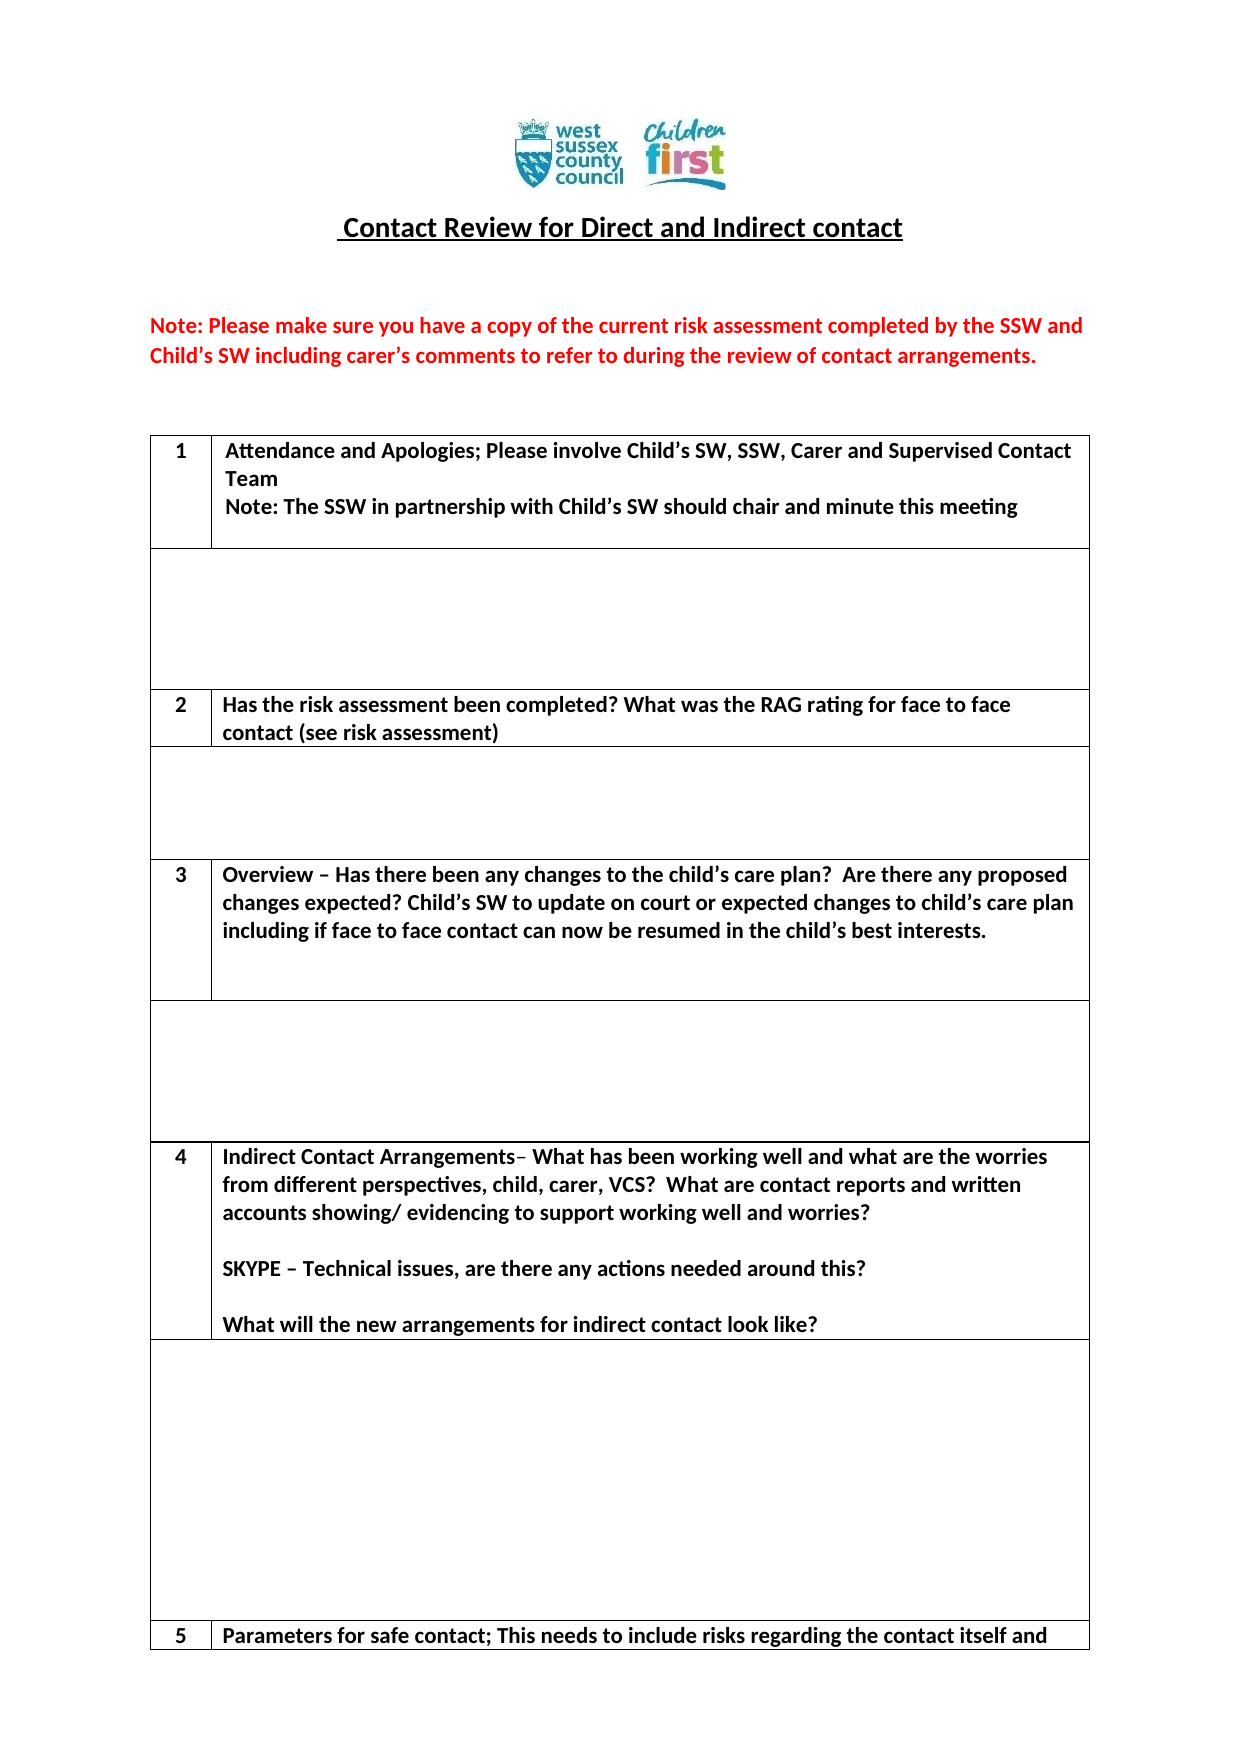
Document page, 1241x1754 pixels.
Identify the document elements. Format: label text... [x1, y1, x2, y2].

table_cell [151, 549, 1089, 689]
table_header 1 [151, 436, 211, 548]
table_cell Indirect Contact Arrangements– What has been working well and what are the worries from different perspectives, child, carer, VCS? What are contact reports and written accounts showing/ evidencing to support working well and worries? SKYPE – Technical issues, are there any actions needed around this? What will the new arrangements for indirect contact look like? [212, 1143, 1089, 1339]
text Note: Please make sure you have a copy of the current risk assessment completed by the SSW and Child’s SW including carer’s comments to refer to during the review of contact arrangements. [150, 311, 1090, 369]
table_cell 3 [151, 860, 211, 1000]
table_cell [151, 1340, 1089, 1620]
text Contact Review for Direct and Indirect contact [150, 209, 1090, 244]
table_cell [151, 747, 1089, 859]
table_cell Has the risk assessment been completed? What was the RAG rating for face to face contact (see risk assessment) [212, 690, 1089, 746]
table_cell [212, 1621, 1089, 1649]
table_cell [151, 1001, 1089, 1141]
table_header Attendance and Apologies; Please involve Child’s SW, SSW, Carer and Supervised Contact Team Note: The SSW in partnership with Child’s SW should chair and minute this meeting [212, 436, 1089, 548]
table_cell Overview – Has there been any changes to the child’s care plan? Are there any proposed changes expected? Child’s SW to update on court or expected changes to child’s care plan including if face to face contact can now be resumed in the child’s best interests. [212, 860, 1089, 1000]
table_cell 4 [151, 1143, 211, 1339]
picture [514, 118, 726, 190]
table_cell 5 [151, 1621, 211, 1649]
table_cell 2 [151, 690, 211, 746]
